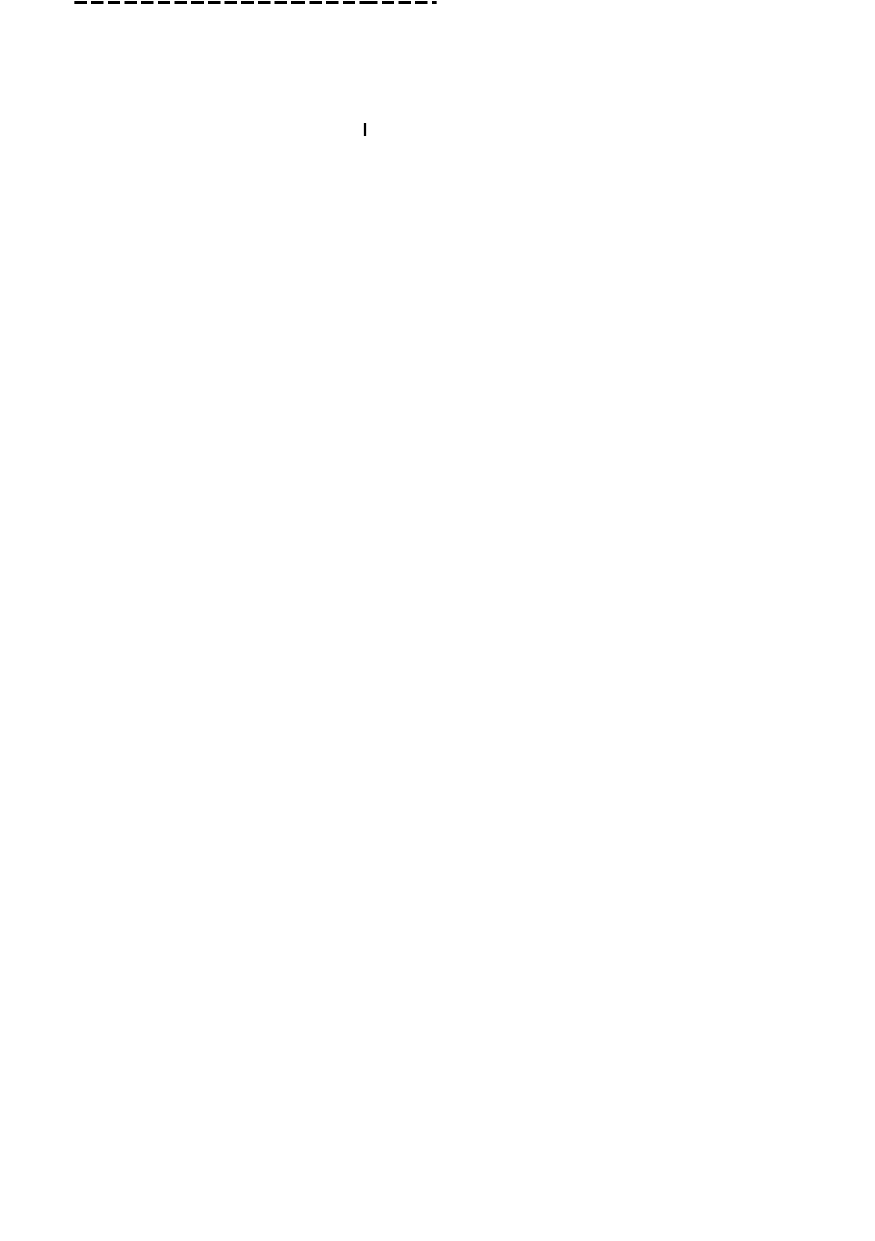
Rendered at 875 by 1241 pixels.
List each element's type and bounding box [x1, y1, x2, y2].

picture [363, 123, 367, 140]
